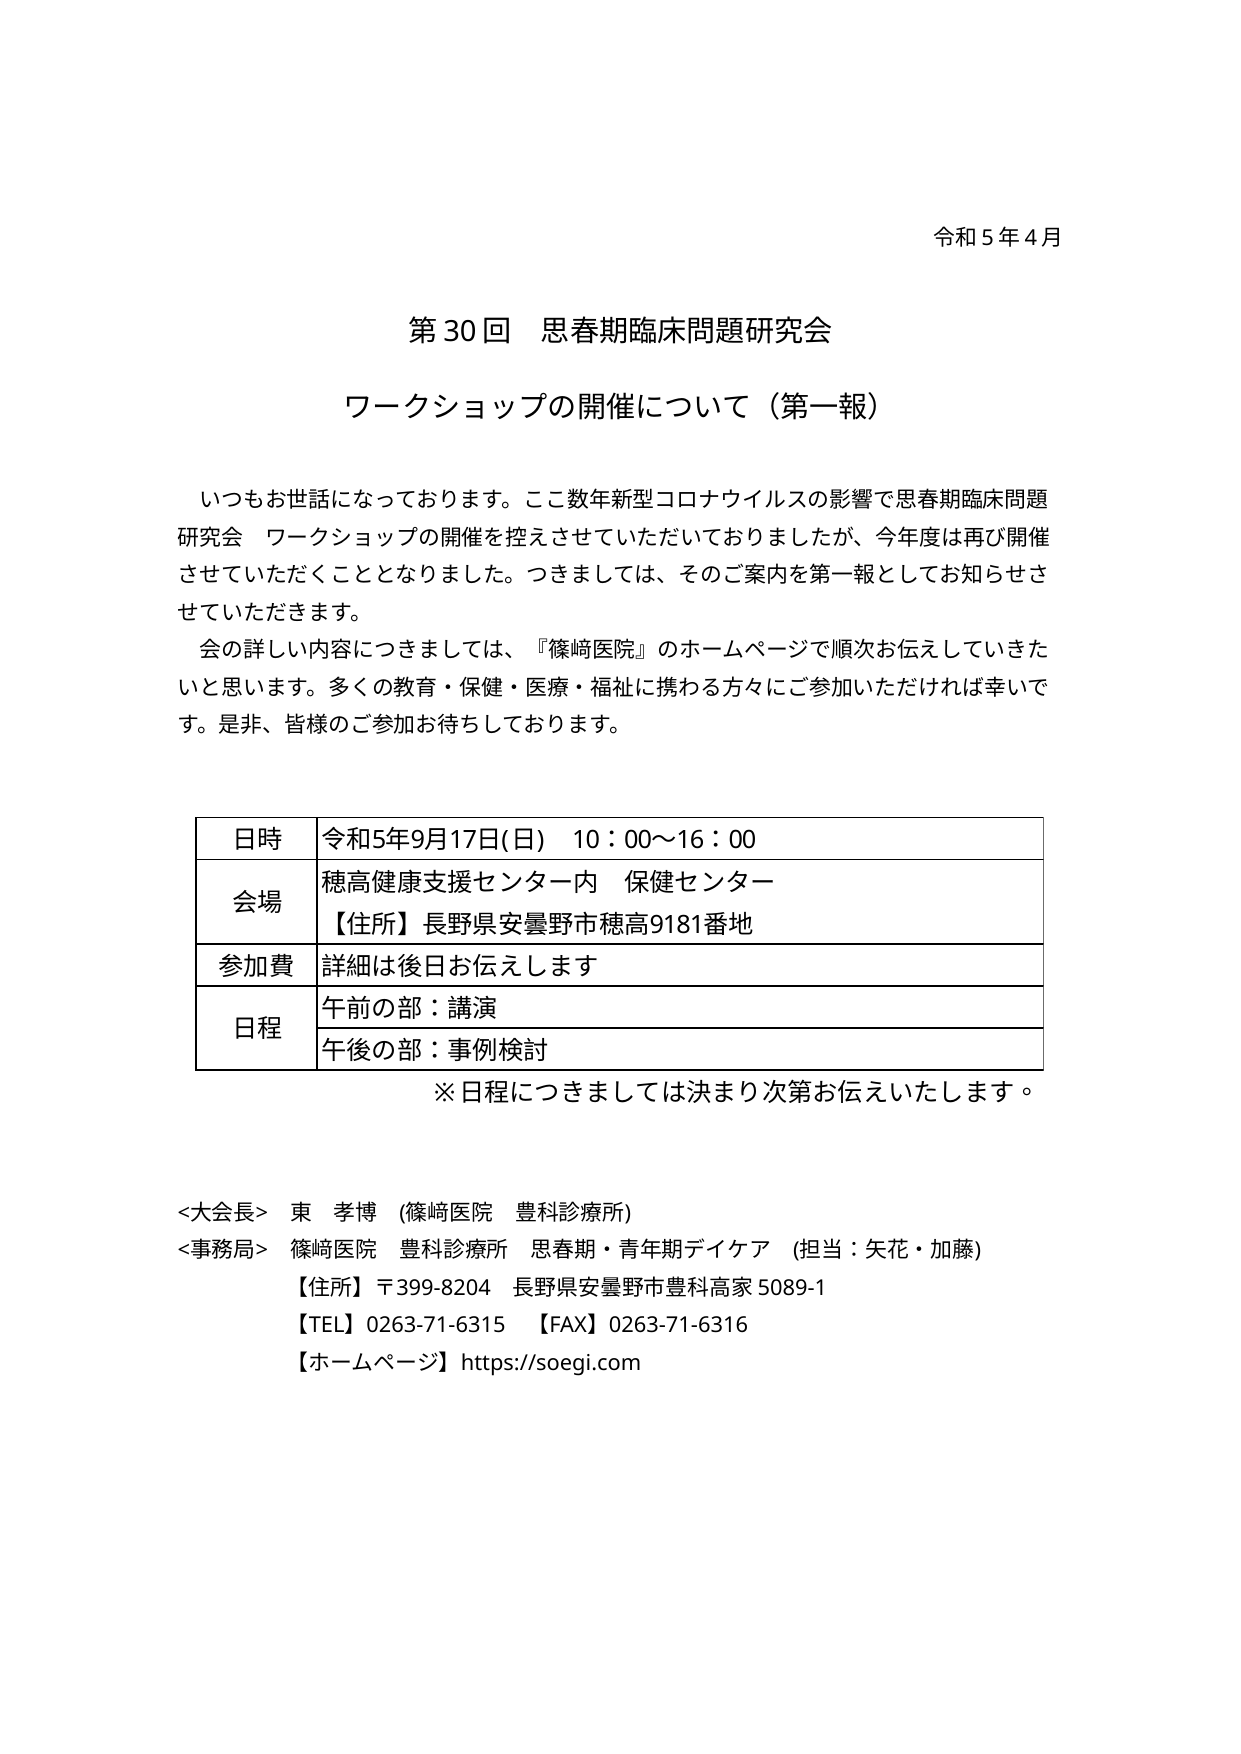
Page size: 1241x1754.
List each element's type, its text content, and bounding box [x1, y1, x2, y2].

text <大会長> 東 孝博 (篠﨑医院 豊科診療所) [177, 1192, 1063, 1229]
text <事務局> 篠﨑医院 豊科診療所 思春期・青年期デイケア (担当：矢花・加藤) [177, 1229, 1063, 1267]
text 第30回 思春期臨床問題研究会 [177, 292, 1063, 367]
text いつもお世話になっております。ここ数年新型コロナウイルスの影響で思春期臨床問題研究会 ワークショップの開催を控えさせていただいておりましたが、今年度は再び開催させていただくこととなりました。つきましては、そのご案内を第一報としてお知らせさせていただきます。 [177, 479, 1063, 629]
text 令和5年4月 [177, 217, 1063, 254]
text 会の詳しい内容につきましては、『篠﨑医院』のホームページで順次お伝えしていきたいと思います。多くの教育・保健・医療・福祉に携わる方々にご参加いただければ幸いです。是非、皆様のご参加お待ちしております。 [177, 629, 1063, 742]
text ワークショップの開催について（第一報） [177, 367, 1063, 442]
text 【TEL】0263-71-6315 【FAX】0263-71-6316 [177, 1304, 1063, 1342]
text 【住所】〒399-8204 長野県安曇野市豊科高家5089-1 [177, 1267, 1063, 1304]
text 【ホームページ】https://soegi.com [177, 1342, 1063, 1379]
